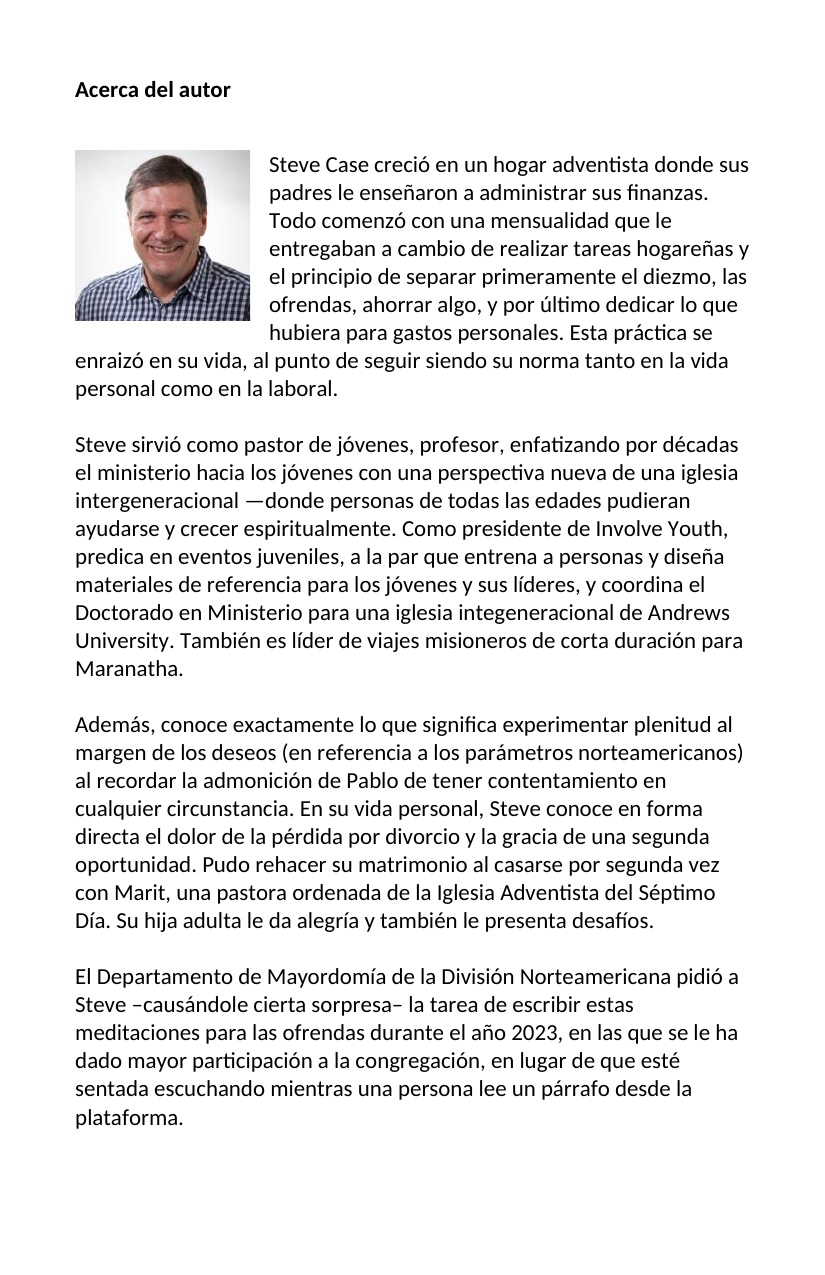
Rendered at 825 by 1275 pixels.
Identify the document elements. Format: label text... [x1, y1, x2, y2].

text El Departamento de Mayordomía de la División Norteamericana pidió a Steve –causándole cierta sorpresa– la tarea de escribir estas meditaciones para las ofrendas durante el año 2023, en las que se le ha dado mayor participación a la congregación, en lugar de que esté sentada escuchando mientras una persona lee un párrafo desde la plataforma. [75, 962, 750, 1131]
text Steve sirvió como pastor de jóvenes, profesor, enfatizando por décadas el ministerio hacia los jóvenes con una perspectiva nueva de una iglesia intergeneracional —donde personas de todas las edades pudieran ayudarse y crecer espiritualmente. Como presidente de Involve Youth, predica en eventos juveniles, a la par que entrena a personas y diseña materiales de referencia para los jóvenes y sus líderes, y coordina el Doctorado en Ministerio para una iglesia integeneracional de Andrews University. También es líder de viajes misioneros de corta duración para Maranatha. [75, 430, 750, 682]
subtitle Acerca del autor [75, 75, 750, 103]
text Steve Case creció en un hogar adventista donde sus padres le enseñaron a administrar sus finanzas. Todo comenzó con una mensualidad que le entregaban a cambio de realizar tareas hogareñas y el principio de separar primeramente el diezmo, las ofrendas, ahorrar algo, y por último dedicar lo que hubiera para gastos personales. Esta práctica se enraizó en su vida, al punto de seguir siendo su norma tanto en la vida personal como en la laboral. [75, 150, 750, 402]
picture [75, 150, 251, 321]
text Además, conoce exactamente lo que significa experimentar plenitud al margen de los deseos (en referencia a los parámetros norteamericanos) al recordar la admonición de Pablo de tener contentamiento en cualquier circunstancia. En su vida personal, Steve conoce en forma directa el dolor de la pérdida por divorcio y la gracia de una segunda oportunidad. Pudo rehacer su matrimonio al casarse por segunda vez con Marit, una pastora ordenada de la Iglesia Adventista del Séptimo Día. Su hija adulta le da alegría y también le presenta desafíos. [75, 710, 750, 934]
